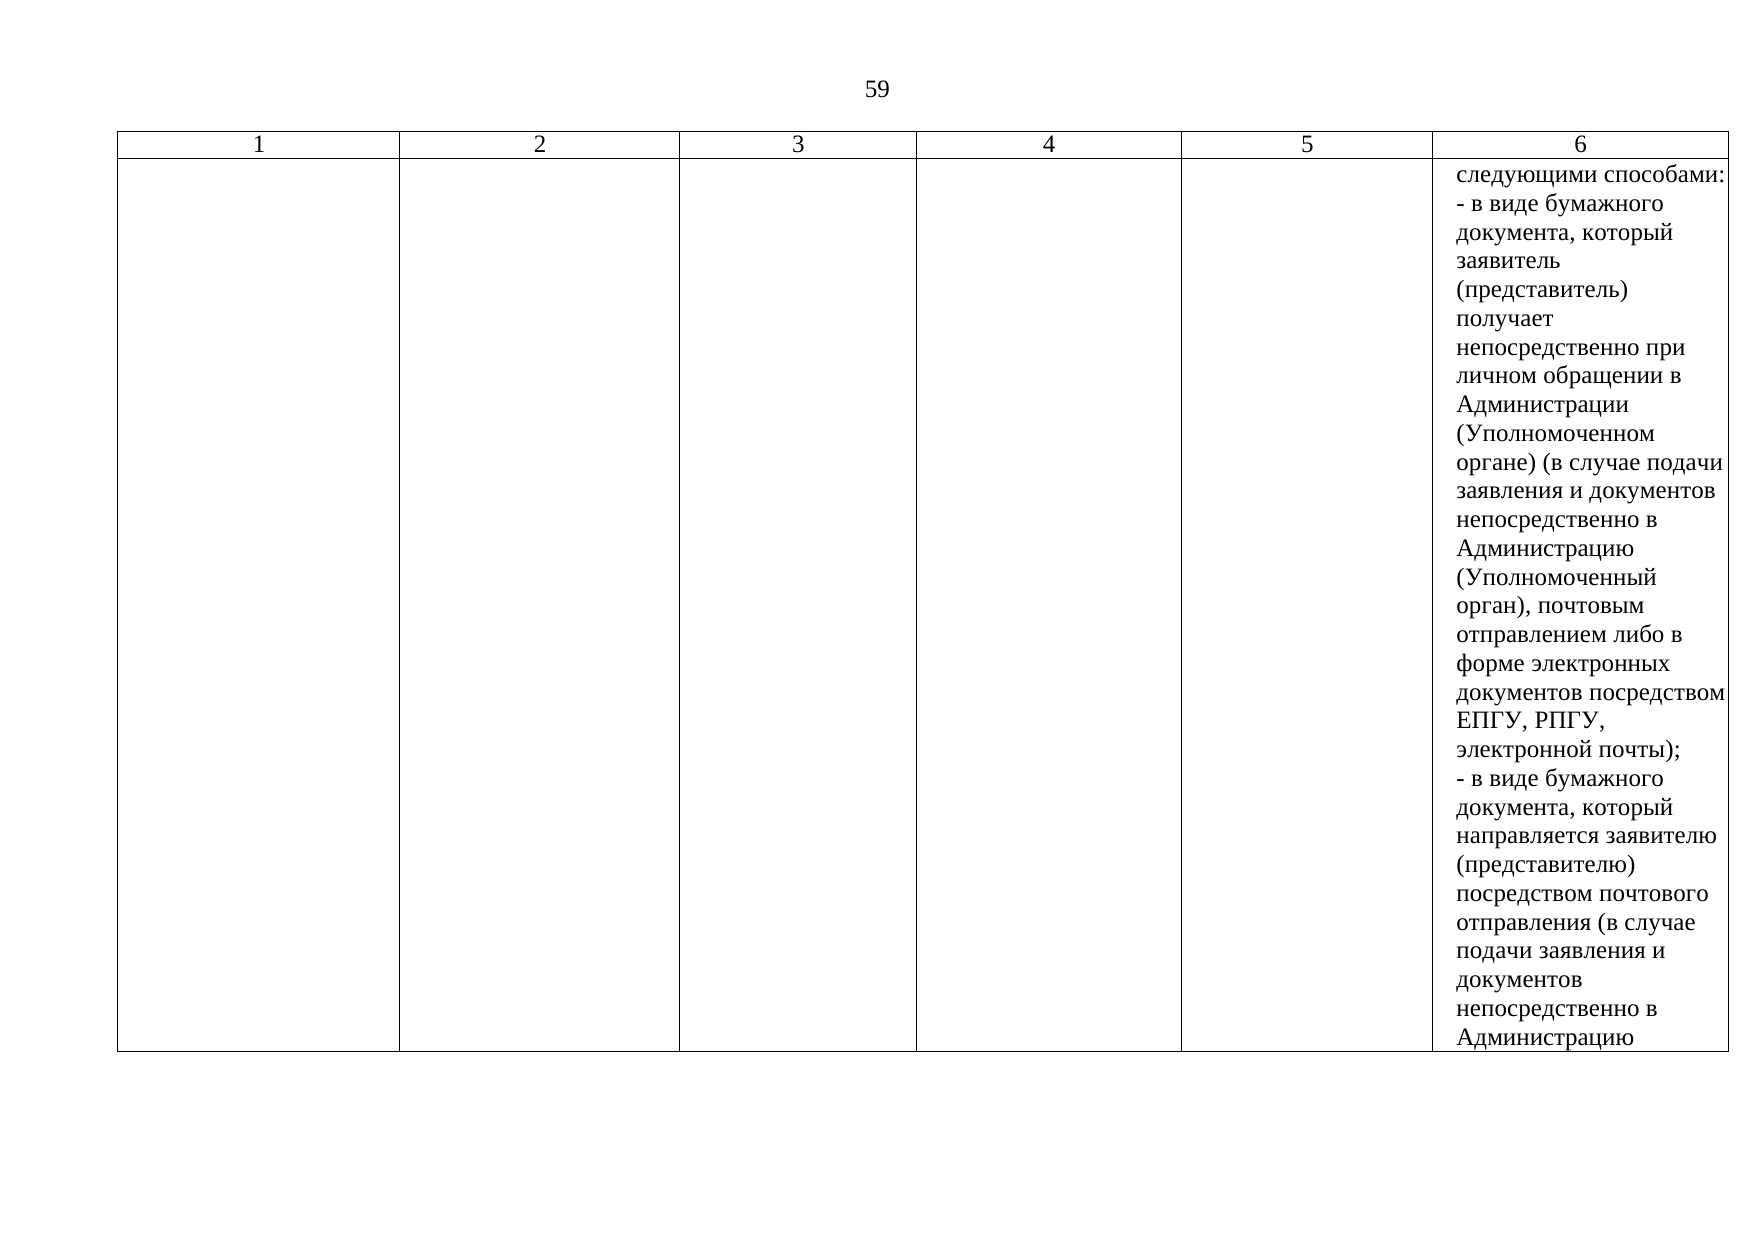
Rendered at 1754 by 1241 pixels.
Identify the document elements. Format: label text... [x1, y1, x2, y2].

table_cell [680, 159, 916, 1051]
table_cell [118, 159, 399, 1051]
table_cell - [1182, 159, 1432, 1051]
table_header 5 [1182, 132, 1432, 158]
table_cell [917, 159, 1181, 1051]
table_header 3 [680, 132, 916, 158]
table_header 6 [1433, 132, 1728, 158]
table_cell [400, 159, 679, 1051]
table_header 4 [917, 132, 1181, 158]
table_header 1 [118, 132, 399, 158]
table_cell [1433, 159, 1728, 1051]
table_header 2 [400, 132, 679, 158]
